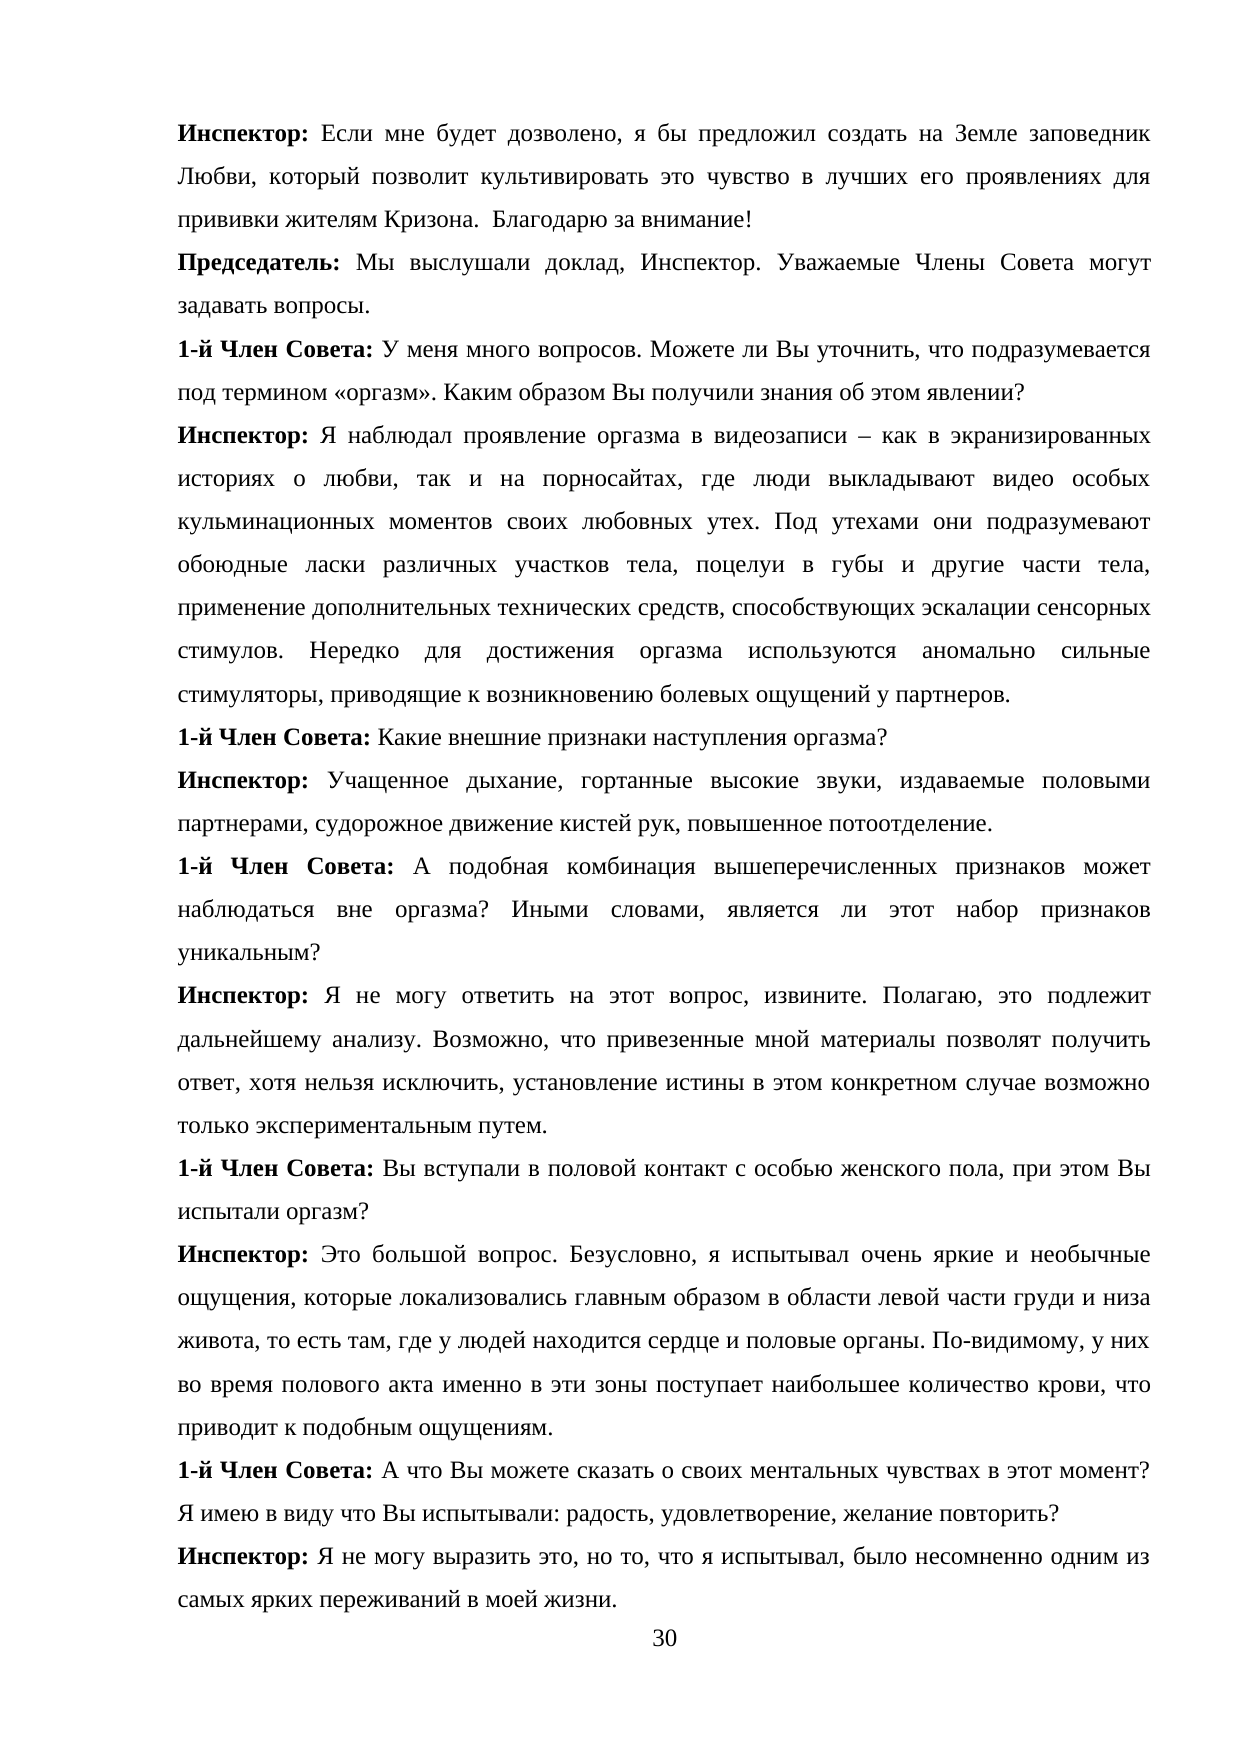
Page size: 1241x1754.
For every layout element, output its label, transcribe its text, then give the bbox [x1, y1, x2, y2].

text Инспектор: Учащенное дыхание, гортанные высокие звуки, издаваемые половыми партнерами, судорожное движение кистей рук, повышенное потоотделение. [177, 765, 1152, 837]
text 1-й Член Совета: А подобная комбинация вышеперечисленных признаков может наблюдаться вне оргазма? Иными словами, является ли этот набор признаков уникальным? [177, 851, 1152, 966]
text 1-й Член Совета: Какие внешние признаки наступления оргазма? [177, 722, 1152, 751]
text Инспектор: Это большой вопрос. Безусловно, я испытывал очень яркие и необычные ощущения, которые локализовались главным образом в области левой части груди и низа живота, то есть там, где у людей находится сердце и половые органы. По-видимому, у них во время полового акта именно в эти зоны поступает наибольшее количество крови, что приводит к подобным ощущениям. [177, 1239, 1152, 1441]
text Инспектор: Я не могу ответить на этот вопрос, извините. Полагаю, это подлежит дальнейшему анализу. Возможно, что привезенные мной материалы позволят получить ответ, хотя нельзя исключить, установление истины в этом конкретном случае возможно только экспериментальным путем. [177, 981, 1152, 1139]
text Инспектор: Я не могу выразить это, но то, что я испытывал, было несомненно одним из самых ярких переживаний в моей жизни. [177, 1541, 1152, 1613]
text 1-й Член Совета: А что Вы можете сказать о своих ментальных чувствах в этот момент? Я имею в виду что Вы испытывали: радость, удовлетворение, желание повторить? [177, 1455, 1152, 1527]
text Председатель: Мы выслушали доклад, Инспектор. Уважаемые Члены Совета могут задавать вопросы. [177, 247, 1152, 319]
text Инспектор: Если мне будет дозволено, я бы предложил создать на Земле заповедник Любви, который позволит культивировать это чувство в лучших его проявлениях для прививки жителям Кризона. Благодарю за внимание! [177, 118, 1152, 233]
text Инспектор: Я наблюдал проявление оргазма в видеозаписи – как в экранизированных историях о любви, так и на порносайтах, где люди выкладывают видео особых кульминационных моментов своих любовных утех. Под утехами они подразумевают обоюдные ласки различных участков тела, поцелуи в губы и другие части тела, применение дополнительных технических средств, способствующих эскалации сенсорных стимулов. Нередко для достижения оргазма используются аномально сильные стимуляторы, приводящие к возникновению болевых ощущений у партнеров. [177, 420, 1152, 707]
text 1-й Член Совета: Вы вступали в половой контакт с особью женского пола, при этом Вы испытали оргазм? [177, 1153, 1152, 1225]
text 1-й Член Совета: У меня много вопросов. Можете ли Вы уточнить, что подразумевается под термином «оргазм». Каким образом Вы получили знания об этом явлении? [177, 334, 1152, 406]
